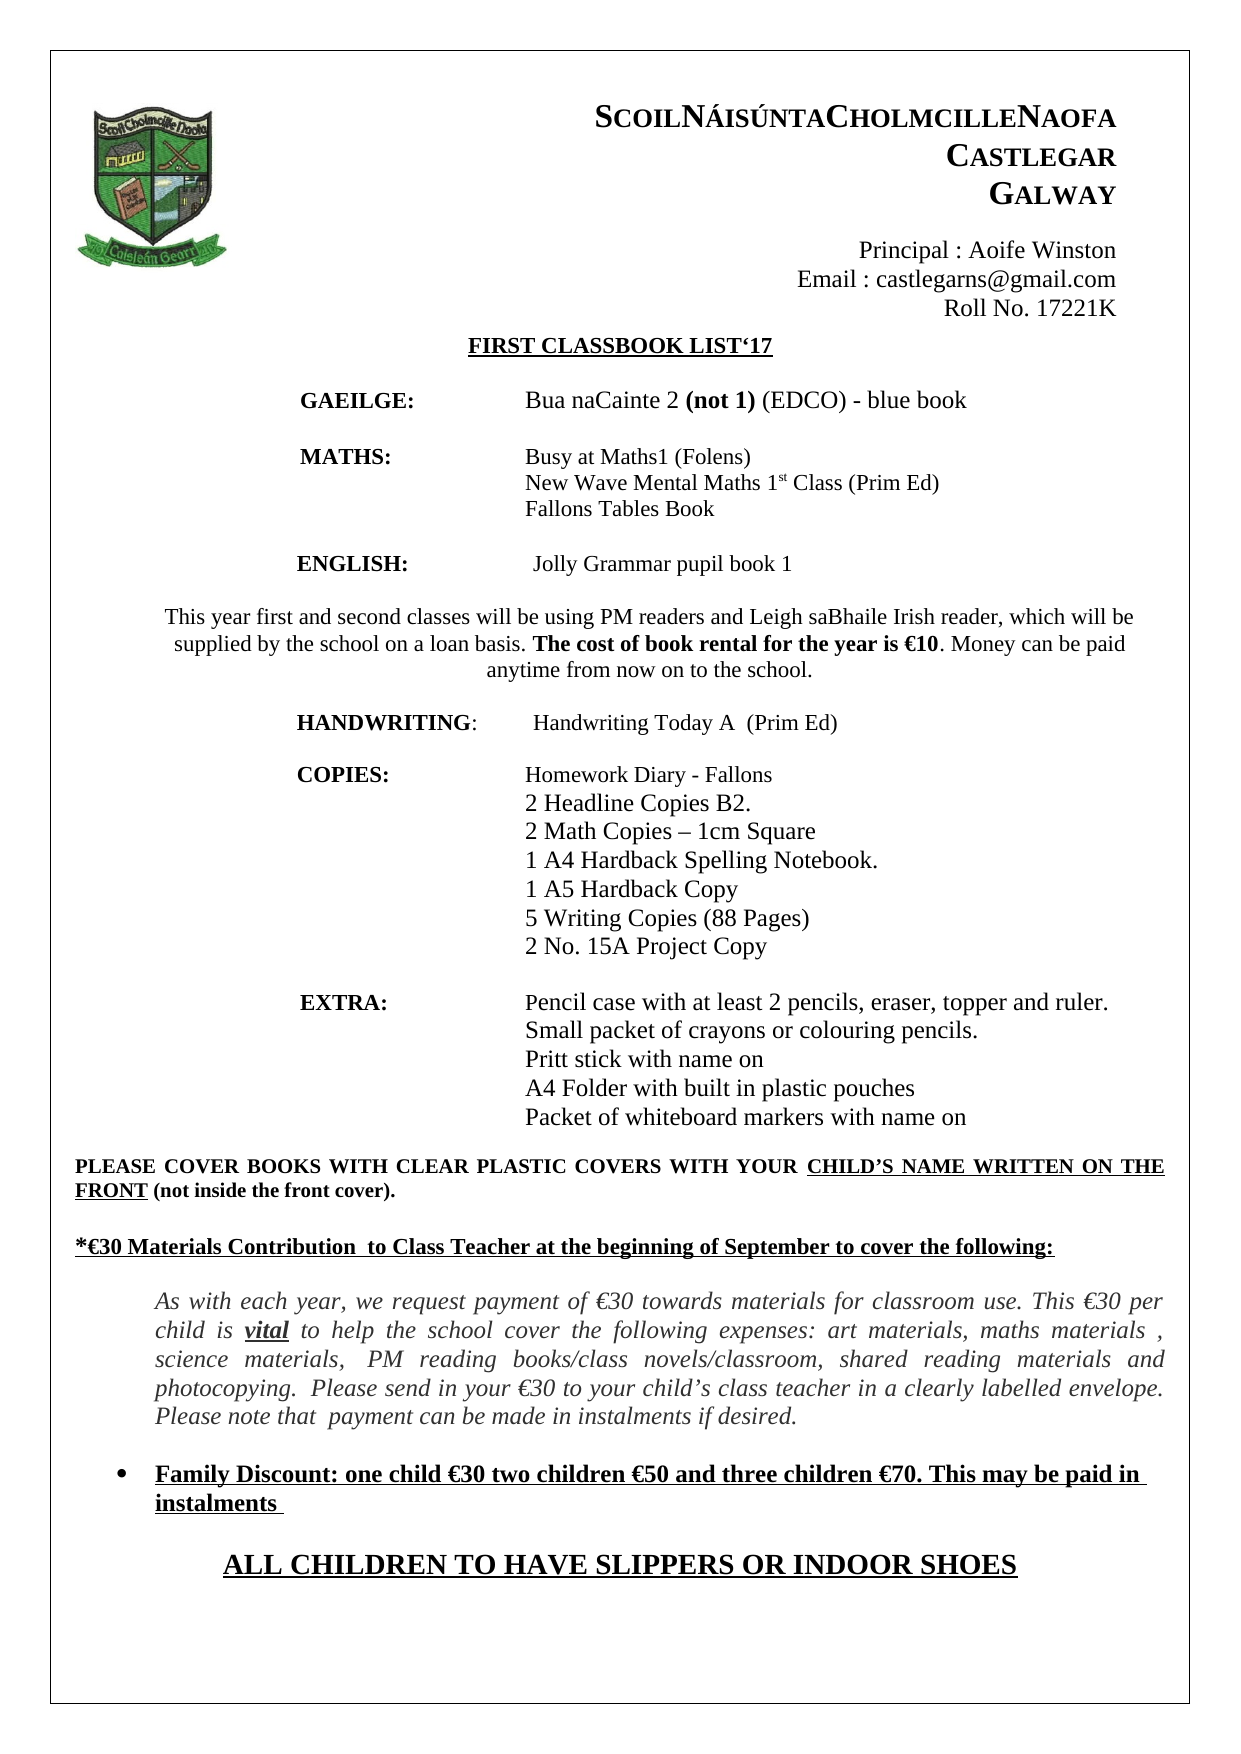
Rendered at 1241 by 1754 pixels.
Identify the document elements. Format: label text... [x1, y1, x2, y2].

text Packet of whiteboard markers with name on [450, 1102, 1165, 1130]
text 1 A5 Hardback Copy [75, 874, 1165, 903]
text COPIES: Homework Diary - Fallons [222, 761, 1165, 788]
text Fallons Tables Book [75, 495, 1165, 522]
list As with each year, we request payment of €30 towards materials for classroom use. This €30 per child is vital to help the school cover the following expenses: art materials, maths materials , science materials, PM reading books/class novels/classroom, shared reading materials and photocopying. Please send in your €30 to your child’s class teacher in a clearly labelled envelope. Please note that payment can be made in instalments if desired. [155, 1286, 1165, 1430]
text HANDWRITING: Handwriting Today A (Prim Ed) [297, 709, 1165, 735]
text GAEILGE: Bua naCainte 2 (not 1) (EDCO) - blue book [225, 385, 1165, 414]
text This year first and second classes will be using PM readers and Leigh saBhaile Irish reader, which will be supplied by the school on a loan basis. The cost of book rental for the year is €10. Money can be paid anytime from now on to the school. [134, 603, 1165, 682]
text MATHS: Busy at Maths1 (Folens) [225, 443, 1165, 469]
text 5 Writing Copies (88 Pages) [75, 903, 1165, 931]
text 1 A4 Hardback Spelling Notebook. [75, 845, 1165, 874]
text 2 Math Copies – 1cm Square [75, 816, 1165, 845]
text PLEASE COVER BOOKS WITH CLEAR PLASTIC COVERS WITH YOUR CHILD’S NAME WRITTEN ON THE FRONT (not inside the front cover). [75, 1154, 1165, 1202]
text EXTRA: Pencil case with at least 2 pencils, eraser, topper and ruler. [225, 987, 1165, 1015]
text New Wave Mental Maths 1st Class (Prim Ed) [75, 469, 1165, 495]
text Small packet of crayons or colouring pencils. [75, 1015, 1165, 1044]
text *€30 Materials Contribution to Class Teacher at the beginning of September to cover the following: [75, 1231, 1165, 1260]
text 2 Headline Copies B2. [75, 788, 1165, 816]
picture [75, 103, 235, 275]
text 2 No. 15A Project Copy [75, 931, 1165, 960]
text ALL CHILDREN TO HAVE SLIPPERS OR INDOOR SHOES [75, 1547, 1165, 1580]
text FIRST CLASSBOOK LIST‘17 [75, 332, 1165, 359]
text A4 Folder with built in plastic pouches [450, 1073, 1165, 1102]
text ENGLISH: Jolly Grammar pupil book 1 [297, 551, 1165, 577]
text Pritt stick with name on [450, 1044, 1165, 1073]
list Family Discount: one child €30 two children €50 and three children €70. This may be paid in instalments [117, 1459, 1165, 1516]
